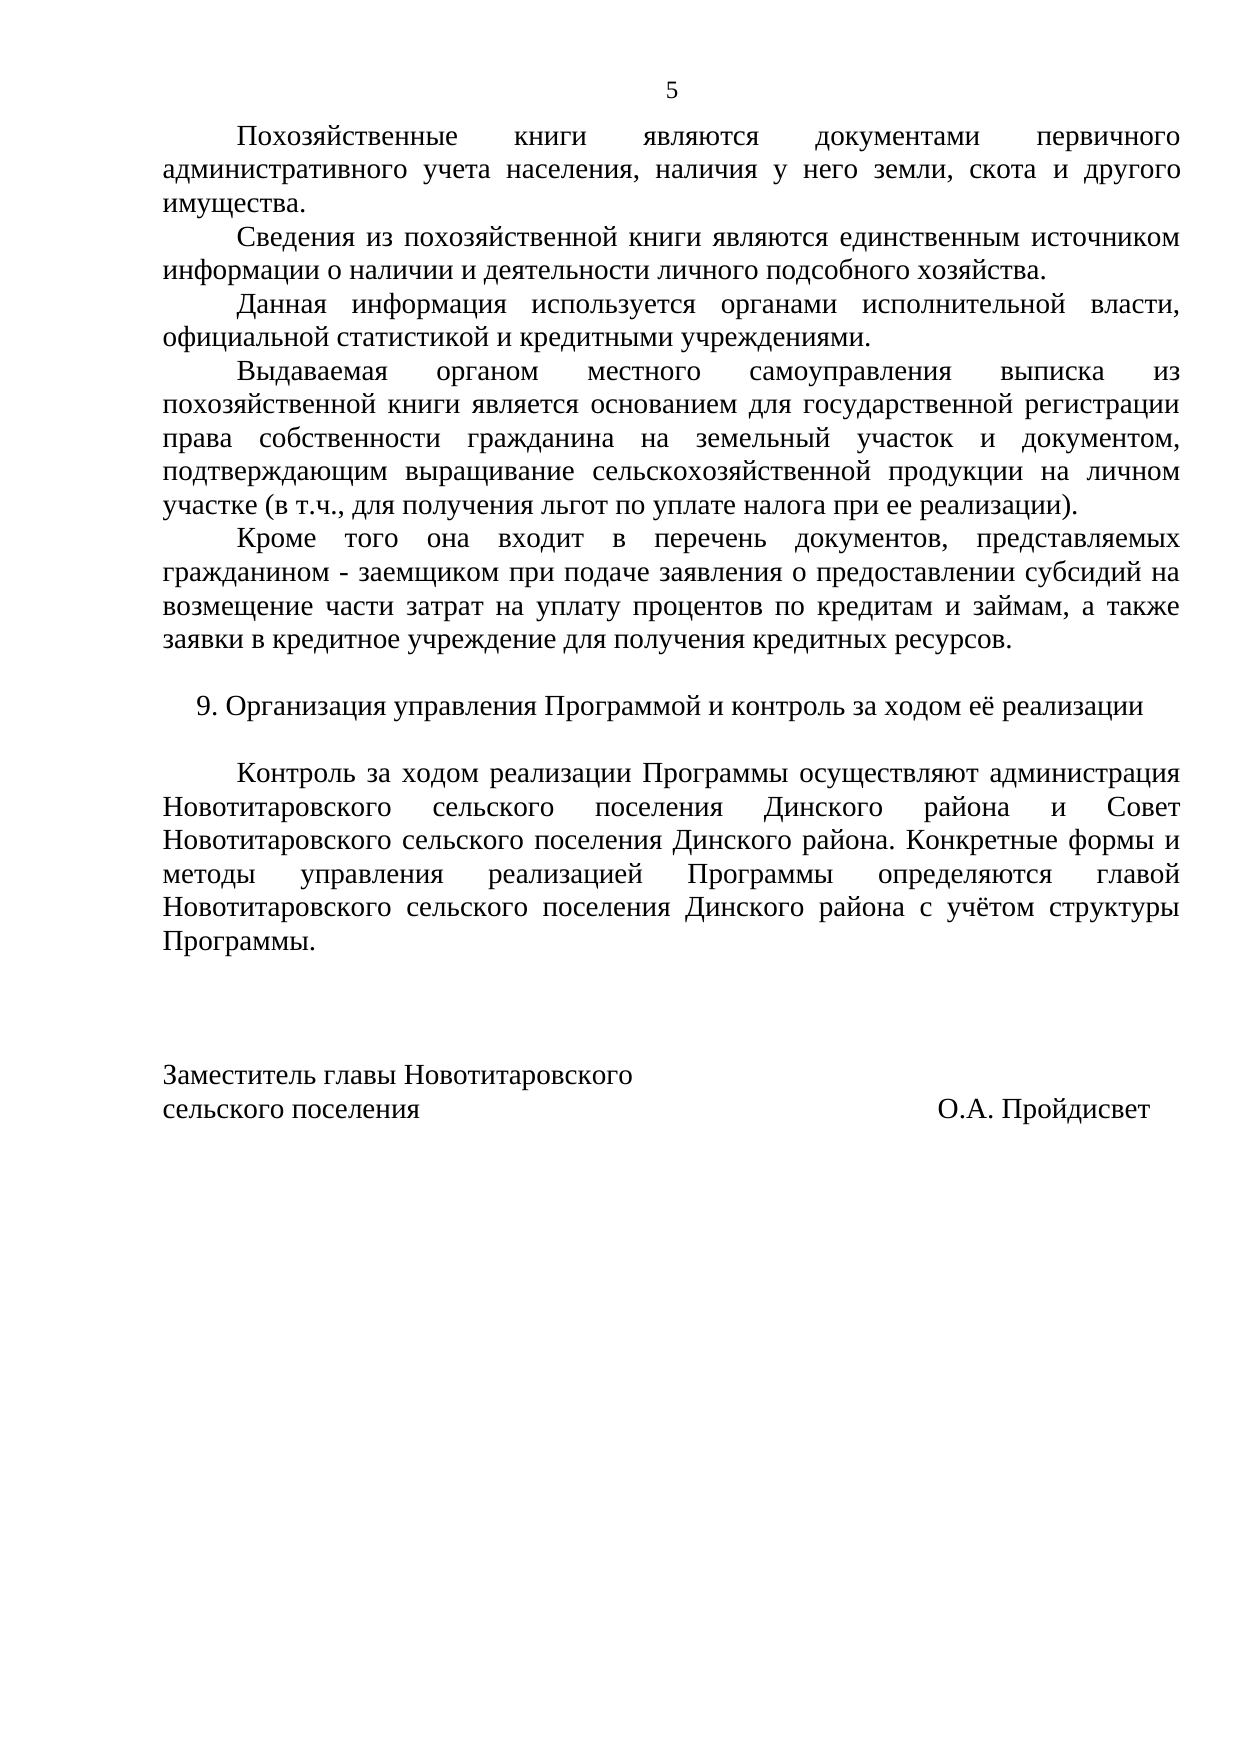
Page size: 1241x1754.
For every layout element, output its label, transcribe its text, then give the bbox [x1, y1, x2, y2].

text Похозяйственные книги являются документами первичного административного учета населения, наличия у него земли, скота и другого имущества. [162, 118, 1181, 219]
text Сведения из похозяйственной книги являются единственным источником информации о наличии и деятельности личного подсобного хозяйства. [162, 219, 1181, 286]
text Контроль за ходом реализации Программы осуществляют администрация Новотитаровского сельского поселения Динского района и Совет Новотитаровского сельского поселения Динского района. Конкретные формы и методы управления реализацией Программы определяются главой Новотитаровского сельского поселения Динского района с учётом структуры Программы. [162, 755, 1181, 957]
text Данная информация используется органами исполнительной власти, официальной статистикой и кредитными учреждениями. [162, 286, 1181, 353]
text Заместитель главы Новотитаровского [162, 1057, 1181, 1091]
text Выдаваемая органом местного самоуправления выписка из похозяйственной книги является основанием для государственной регистрации права собственности гражданина на земельный участок и документом, подтверждающим выращивание сельскохозяйственной продукции на личном участке (в т.ч., для получения льгот по уплате налога при ее реализации). [162, 353, 1181, 521]
text сельского поселения О.А. Пройдисвет [162, 1091, 1181, 1124]
text 9. Организация управления Программой и контроль за ходом её реализации [162, 688, 1178, 722]
